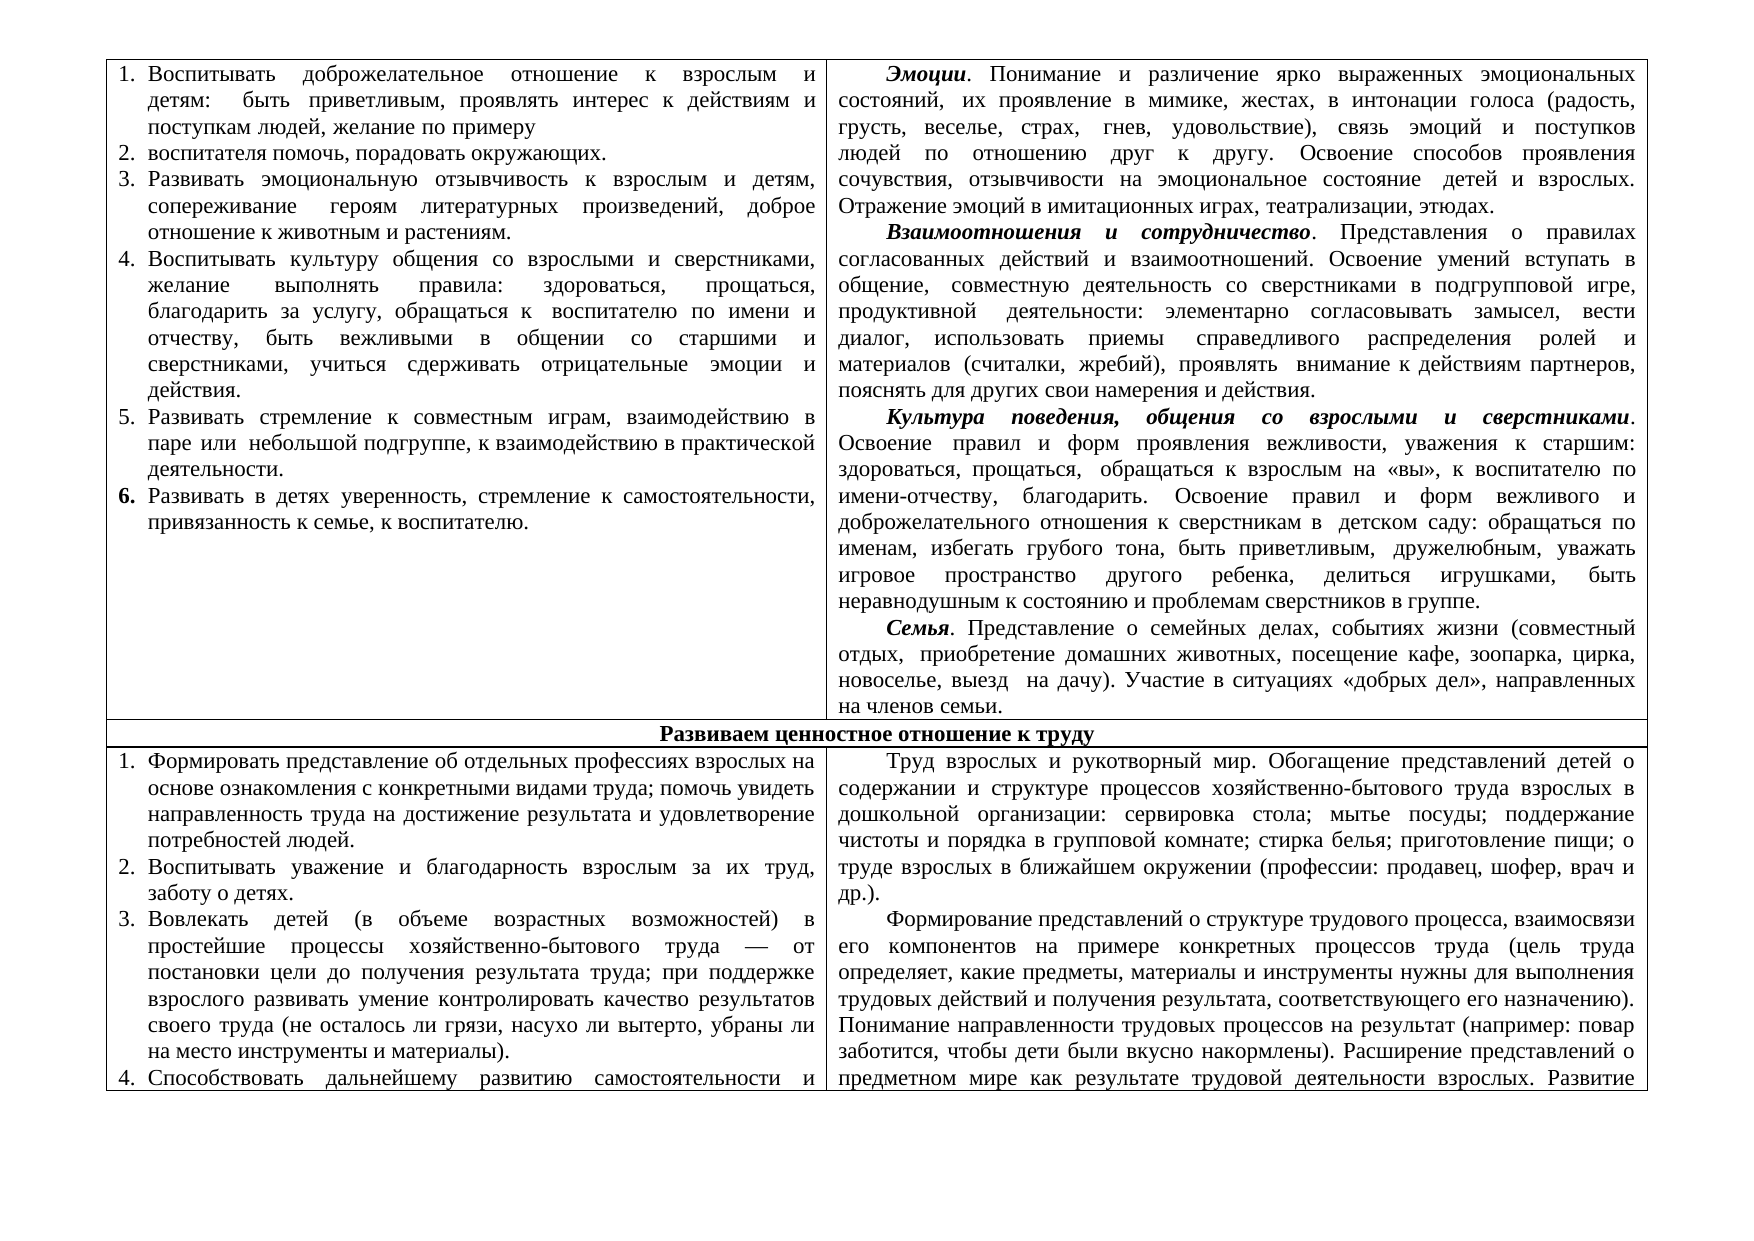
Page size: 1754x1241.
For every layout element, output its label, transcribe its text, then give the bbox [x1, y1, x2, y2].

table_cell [827, 748, 1647, 1090]
table_cell Эмоции. Понимание и различение ярко выраженных эмоциональных состояний, их проявление в мимике, жестах, в интонации голоса (радость, грусть, веселье, страх, гнев, удовольствие), связь эмоций и поступков людей по отношению друг к другу. Освоение способов проявления сочувствия, отзывчивости на эмоциональное состояние детей и взрослых. Отражение эмоций в имитационных играх, театрализации, этюдах. Взаимоотношения и сотрудничество. Представления о правилах согласованных действий и взаимоотношений. Освоение умений вступать в общение, совместную деятельность со сверстниками в подгрупповой игре, продуктивной деятельности: элементарно согласовывать замысел, вести диалог, использовать приемы справедливого распределения ролей и материалов (считалки, жребий), проявлять внимание к действиям партнеров, пояснять для других свои намерения и действия. Культура поведения, общения со взрослыми и сверстниками. Освоение правил и форм проявления вежливости, уважения к старшим: здороваться, прощаться, обращаться к взрослым на «вы», к воспитателю по имени-отчеству, благодарить. Освоение правил и форм вежливого и доброжелательного отношения к сверстникам в детском саду: обращаться по именам, избегать грубого тона, быть приветливым, дружелюбным, уважать игровое пространство другого ребенка, делиться игрушками, быть неравнодушным к состоянию и проблемам сверстников в группе. Семья. Представление о семейных делах, событиях жизни (совместный отдых, приобретение домашних животных, посещение кафе, зоопарка, цирка, новоселье, выезд на дачу). Участие в ситуациях «добрых дел», направленных на членов семьи. [827, 60, 1647, 719]
table_cell Развиваем ценностное отношение к труду [107, 720, 1647, 746]
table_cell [107, 748, 826, 1090]
table_cell Воспитывать доброжелательное отношение к взрослым и детям: быть приветливым, проявлять интерес к действиям и поступкам людей, желание по примеру воспитателя помочь, порадовать окружающих. Развивать эмоциональную отзывчивость к взрослым и детям, сопереживание героям литературных произведений, доброе отношение к животным и растениям. Воспитывать культуру общения со взрослыми и сверстниками, желание выполнять правила: здороваться, прощаться, благодарить за услугу, обращаться к воспитателю по имени и отчеству, быть вежливыми в общении со старшими и сверстниками, учиться сдерживать отрицательные эмоции и действия. Развивать стремление к совместным играм, взаимодействию в паре или небольшой подгруппе, к взаимодействию в практической деятельности. Развивать в детях уверенность, стремление к самостоятельности, привязанность к семье, к воспитателю. [107, 60, 826, 719]
